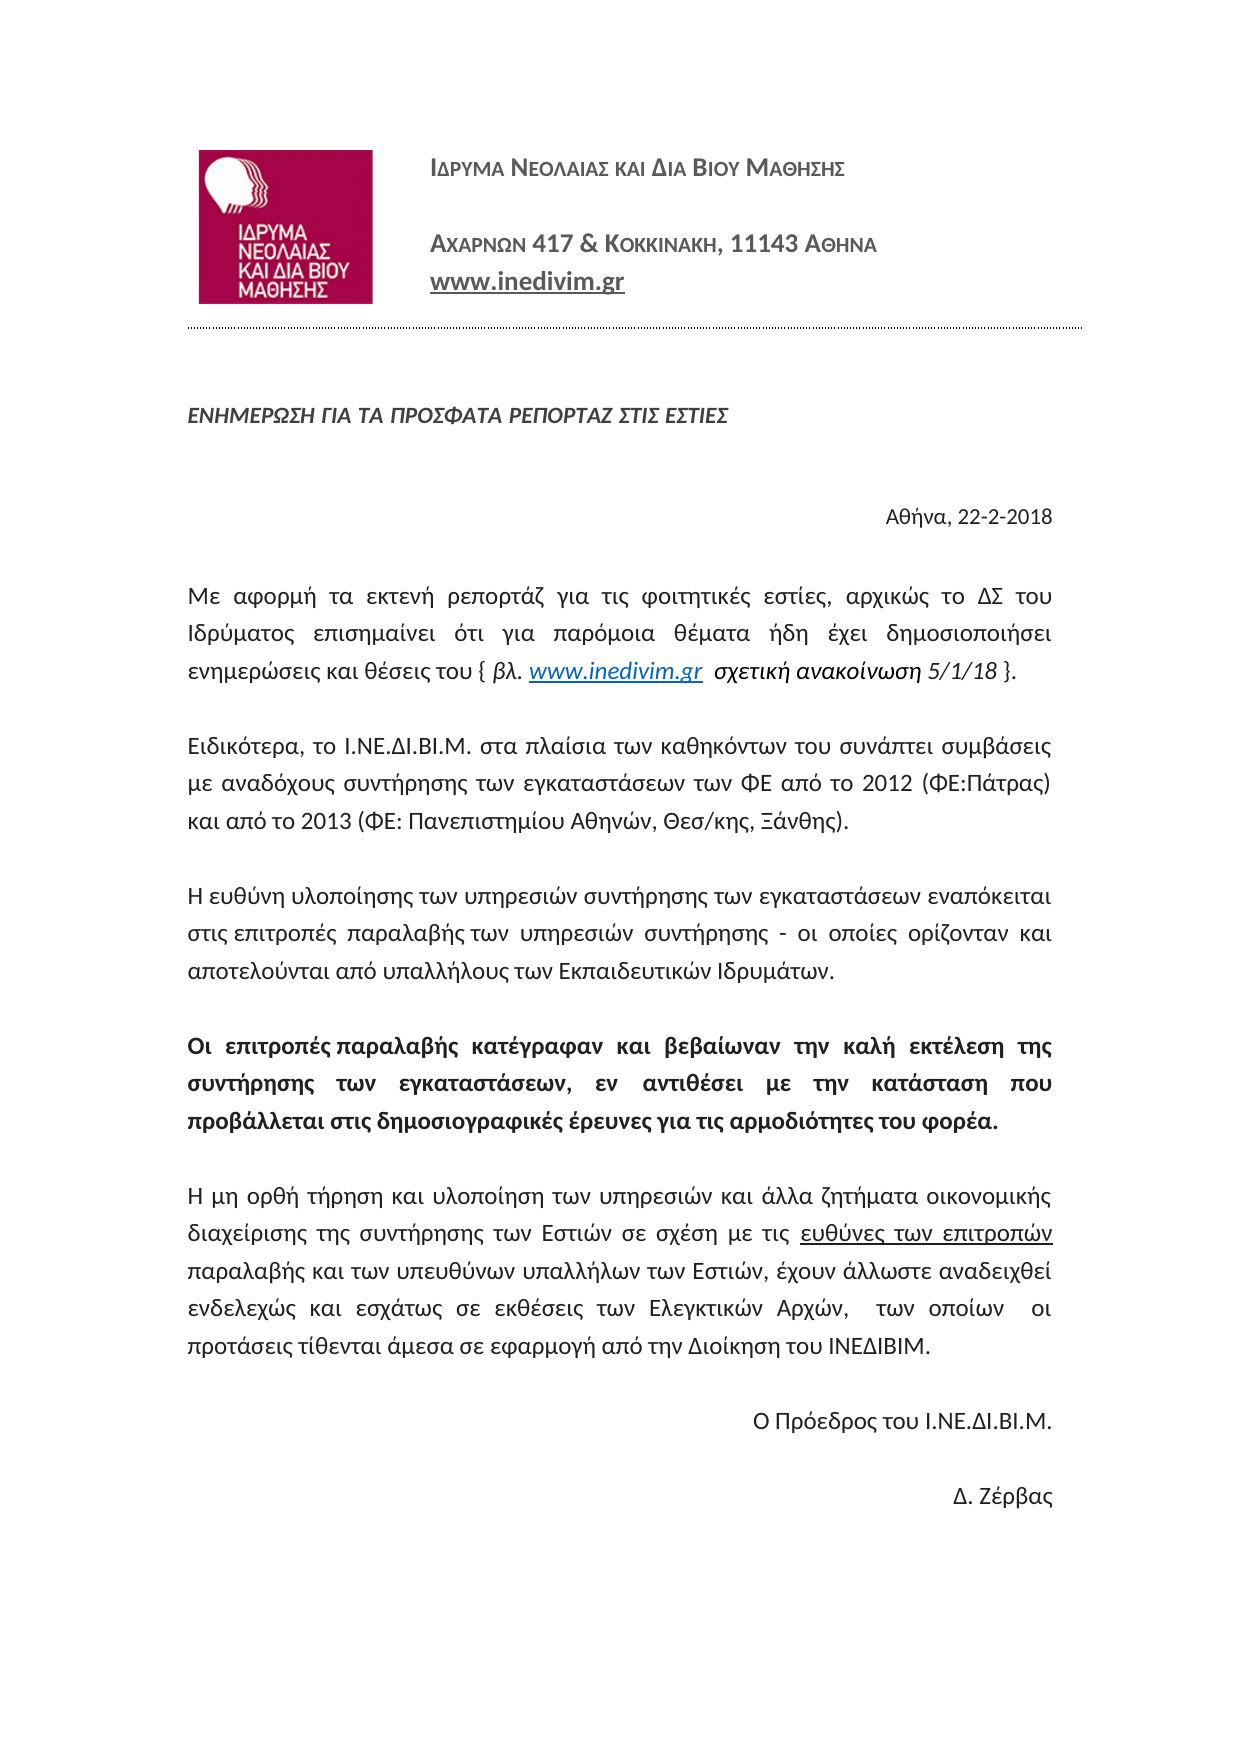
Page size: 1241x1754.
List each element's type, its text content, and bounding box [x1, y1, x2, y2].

text Οι επιτροπές παραλαβής κατέγραφαν και βεβαίωναν την καλή εκτέλεση της συντήρησης των εγκαταστάσεων, εν αντιθέσει με την κατάσταση που προβάλλεται στις δημοσιογραφικές έρευνες για τις αρμοδιότητες του φορέα. [187, 1023, 1053, 1135]
text Ο Πρόεδρος του Ι.ΝΕ.ΔΙ.ΒΙ.Μ. [187, 1398, 1053, 1435]
text enhmeρωση για τα προσφατα ρεπορταζ στις εστιεσ [187, 395, 1053, 431]
picture [198, 150, 373, 304]
table_header Ιδρυμα Νεολαίας και Διά Βίου Μάθησης Αχαρνών 417 & Κοκκινάκη, 11143 Αθήνα www.inedivim.gr [419, 150, 1084, 327]
text Η ευθύνη υλοποίησης των υπηρεσιών συντήρησης των εγκαταστάσεων εναπόκειται στις επιτροπές παραλαβής των υπηρεσιών συντήρησης - οι οποίες ορίζονταν και αποτελούνται από υπαλλήλους των Εκπαιδευτικών Ιδρυμάτων. [187, 873, 1053, 985]
text Αθήνα, 22-2-2018 [187, 502, 1053, 530]
table_header [188, 150, 418, 327]
text Ειδικότερα, το Ι.ΝΕ.ΔΙ.ΒΙ.Μ. στα πλαίσια των καθηκόντων του συνάπτει συμβάσεις με αναδόχους συντήρησης των εγκαταστάσεων των ΦΕ από το 2012 (ΦΕ:Πάτρας) και από το 2013 (ΦΕ: Πανεπιστημίου Αθηνών, Θεσ/κης, Ξάνθης). [187, 723, 1053, 835]
text Mε αφορμή τα εκτενή ρεπορτάζ για τις φοιτητικές εστίες, αρχικώς το ΔΣ του Ιδρύματος επισημαίνει ότι για παρόμοια θέματα ήδη έχει δημοσιοποιήσει ενημερώσεις και θέσεις του { βλ. www.inedivim.gr σχετική ανακοίνωση 5/1/18 }. [187, 573, 1053, 685]
text Η μη ορθή τήρηση και υλοποίηση των υπηρεσιών και άλλα ζητήματα οικονομικής διαχείρισης της συντήρησης των Εστιών σε σχέση με τις ευθύνες των επιτροπών παραλαβής και των υπευθύνων υπαλλήλων των Εστιών, έχουν άλλωστε αναδειχθεί ενδελεχώς και εσχάτως σε εκθέσεις των Ελεγκτικών Αρχών, των οποίων οι προτάσεις τίθενται άμεσα σε εφαρμογή από την Διοίκηση του ΙΝΕΔΙΒΙΜ. [187, 1173, 1053, 1360]
text Δ. Ζέρβας [187, 1473, 1053, 1510]
